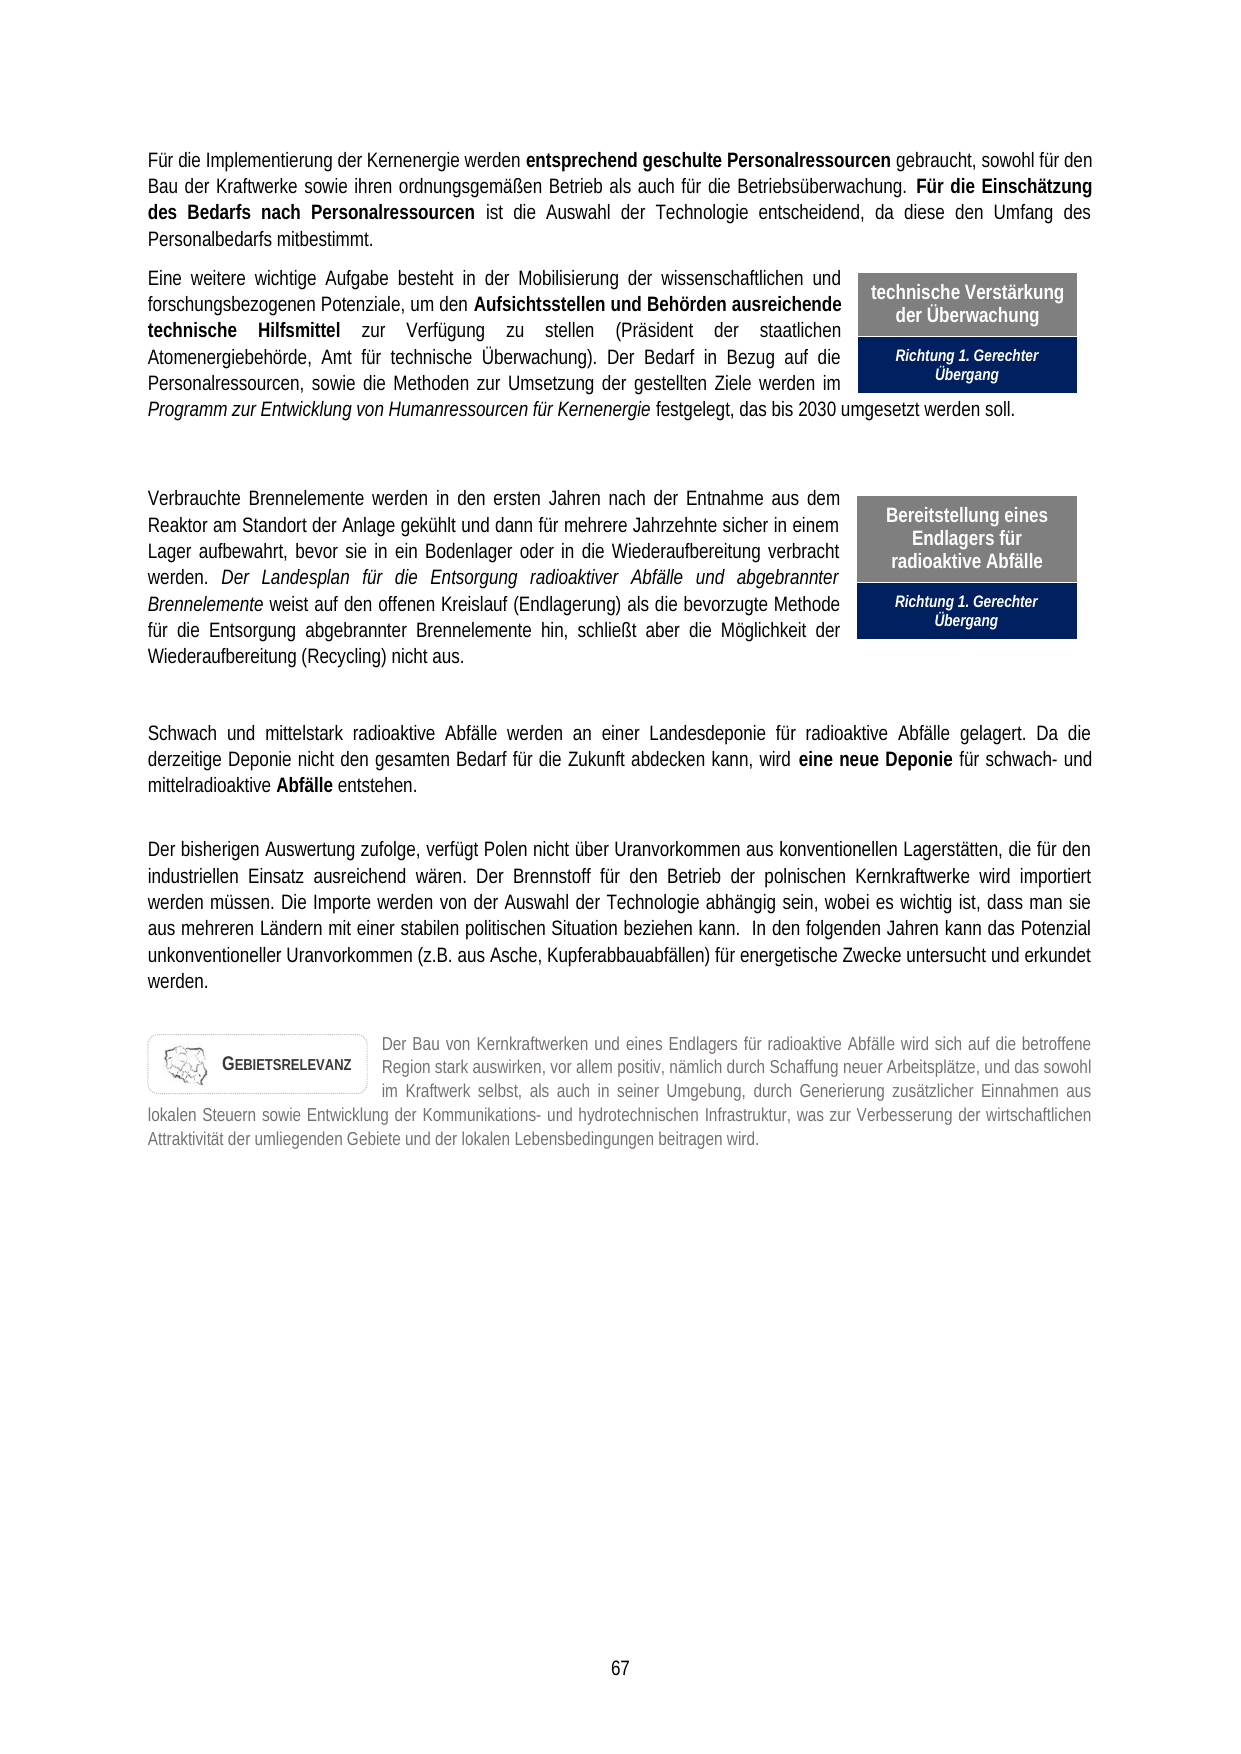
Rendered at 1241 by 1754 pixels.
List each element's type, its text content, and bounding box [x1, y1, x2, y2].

text Verbrauchte Brennelemente werden in den ersten Jahren nach der Entnahme aus dem Reaktor am Standort der Anlage gekühlt und dann für mehrere Jahrzehnte sicher in einem Lager aufbewahrt, bevor sie in ein Bodenlager oder in die Wiederaufbereitung verbracht werden. Der Landesplan für die Entsorgung radioaktiver Abfälle und abgebrannter Brennelemente weist auf den offenen Kreislauf (Endlagerung) als die bevorzugte Methode für die Entsorgung abgebrannter Brennelemente hin, schließt aber die Möglichkeit der Wiederaufbereitung (Recycling) nicht aus. [148, 486, 1093, 668]
table_cell Richtung 1. Gerechter Übergang [857, 583, 1077, 639]
picture [163, 1043, 208, 1088]
table_header Bereitstellung eines Endlagers für radioaktive Abfälle [857, 496, 1077, 582]
text Schwach und mittelstark radioaktive Abfälle werden an einer Landesdeponie für radioaktive Abfälle gelagert. Da die derzeitige Deponie nicht den gesamten Bedarf für die Zukunft abdecken kann, wird eine neue Deponie für schwach- und mittelradioaktive Abfälle entstehen. [148, 721, 1093, 797]
table_cell Richtung 1. Gerechter Übergang [858, 337, 1077, 393]
text Für die Implementierung der Kernenergie werden entsprechend geschulte Personalressourcen gebraucht, sowohl für den Bau der Kraftwerke sowie ihren ordnungsgemäßen Betrieb als auch für die Betriebsüberwachung. Für die Einschätzung des Bedarfs nach Personalressourcen ist die Auswahl der Technologie entscheidend, da diese den Umfang des Personalbedarfs mitbestimmt. [148, 148, 1093, 251]
table_header technische Verstärkung der Überwachung [858, 273, 1077, 336]
text Der bisherigen Auswertung zufolge, verfügt Polen nicht über Uranvorkommen aus konventionellen Lagerstätten, die für den industriellen Einsatz ausreichend wären. Der Brennstoff für den Betrieb der polnischen Kernkraftwerke wird importiert werden müssen. Die Importe werden von der Auswahl der Technologie abhängig sein, wobei es wichtig ist, dass man sie aus mehreren Ländern mit einer stabilen politischen Situation beziehen kann. In den folgenden Jahren kann das Potenzial unkonventioneller Uranvorkommen (z.B. aus Asche, Kupferabbauabfällen) für energetische Zwecke untersucht und erkundet werden. [148, 837, 1093, 993]
text Der Bau von Kernkraftwerken und eines Endlagers für radioaktive Abfälle wird sich auf die betroffene Region stark auswirken, vor allem positiv, nämlich durch Schaffung neuer Arbeitsplätze, und das sowohl im Kraftwerk selbst, als auch in seiner Umgebung, durch Generierung zusätzlicher Einnahmen aus lokalen Steuern sowie Entwicklung der Kommunikations- und hydrotechnischen Infrastruktur, was zur Verbesserung der wirtschaftlichen Attraktivität der umliegenden Gebiete und der lokalen Lebensbedingungen beitragen wird. [148, 1033, 1093, 1149]
text Eine weitere wichtige Aufgabe besteht in der Mobilisierung der wissenschaftlichen und forschungsbezogenen Potenziale, um den Aufsichtsstellen und Behörden ausreichende technische Hilfsmittel zur Verfügung zu stellen (Präsident der staatlichen Atomenergiebehörde, Amt für technische Überwachung). Der Bedarf in Bezug auf die Personalressourcen, sowie die Methoden zur Umsetzung der gestellten Ziele werden im Programm zur Entwicklung von Humanressourcen für Kernenergie festgelegt, das bis 2030 umgesetzt werden soll. [148, 266, 1093, 421]
